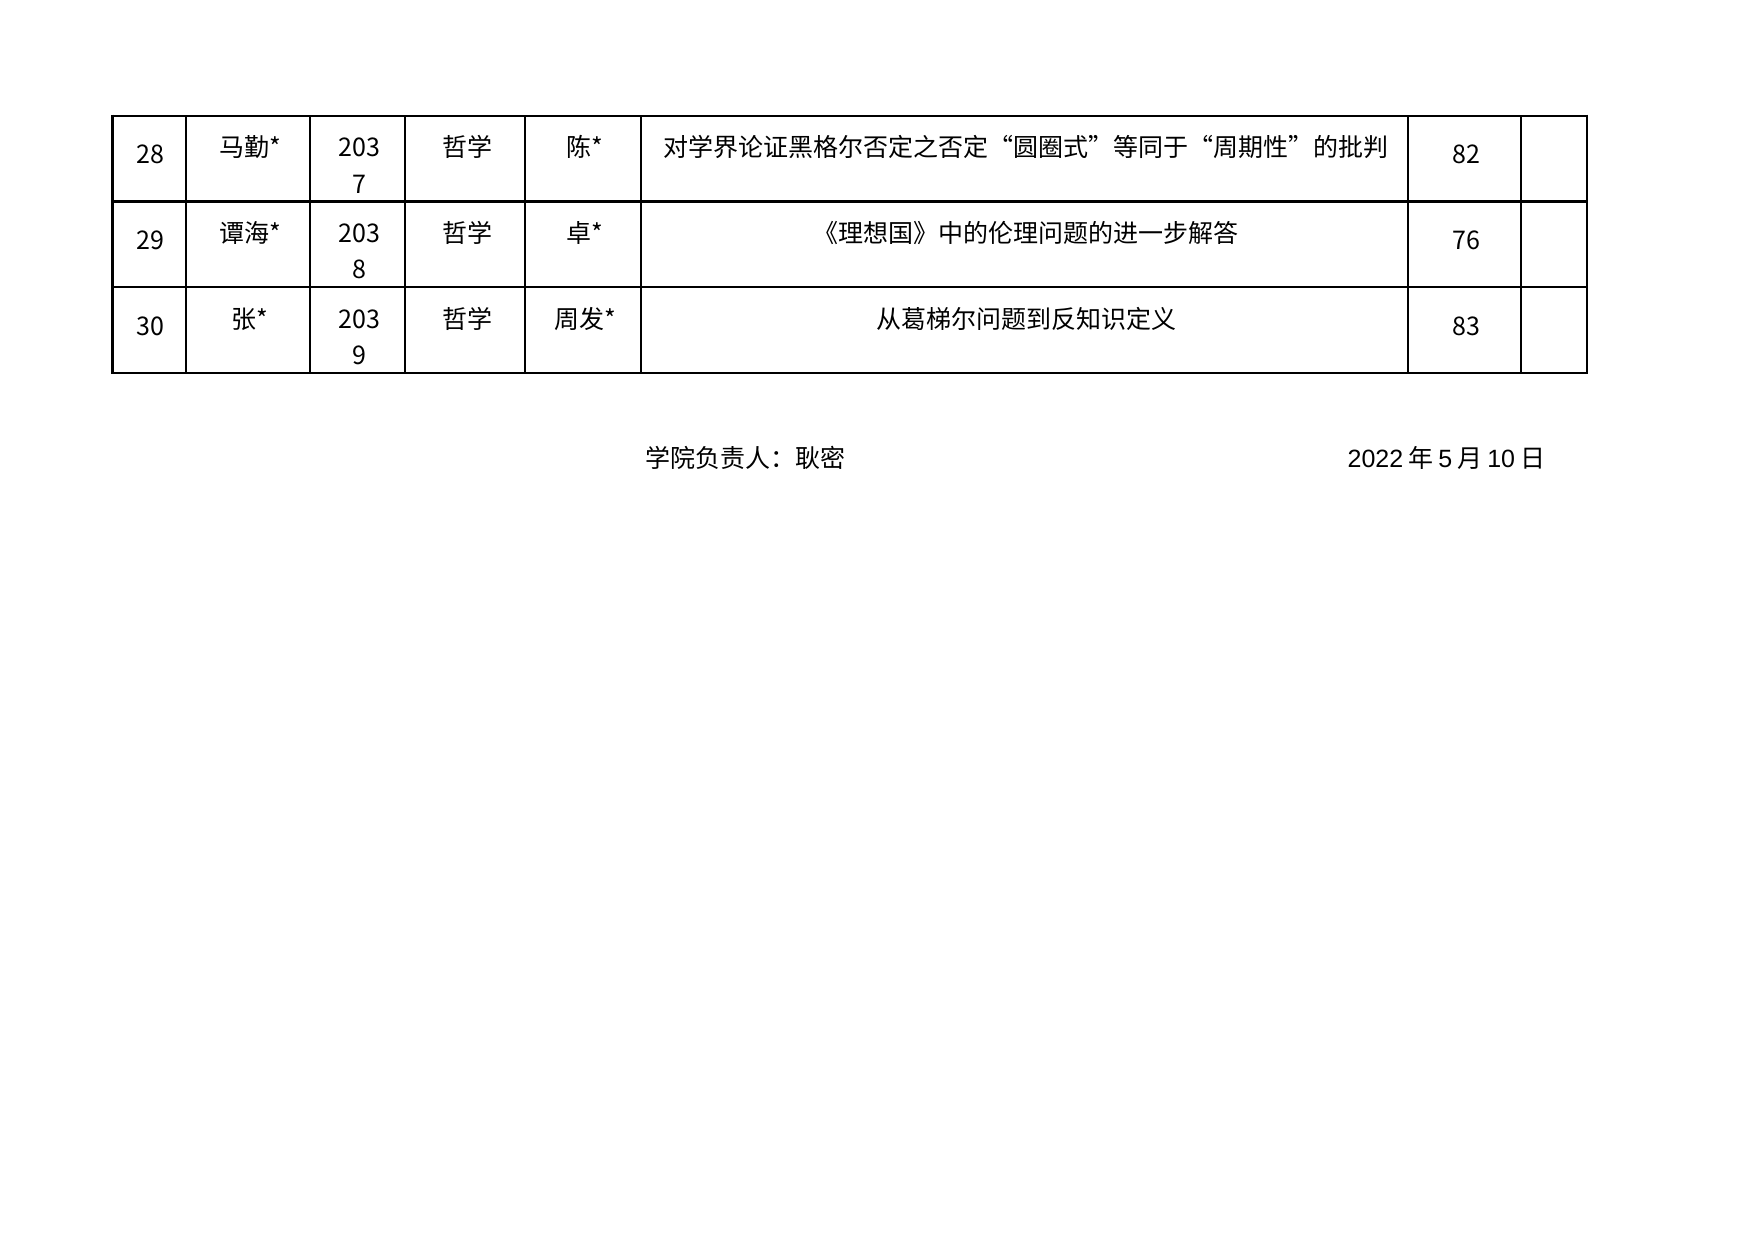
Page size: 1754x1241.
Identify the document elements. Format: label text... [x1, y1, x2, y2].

table_cell 2039 [311, 288, 404, 372]
table_cell 《理想国》中的伦理问题的进一步解答 [642, 203, 1407, 286]
table_cell 马勤* [187, 117, 309, 200]
text 学院负责人：耿密 2022年5月10日 [645, 438, 1600, 475]
table_cell 2037 [311, 117, 404, 200]
table_cell 83 [1409, 288, 1520, 372]
table_cell 哲学 [406, 203, 524, 286]
table_cell 从葛梯尔问题到反知识定义 [642, 288, 1407, 372]
table_cell 82 [1409, 117, 1520, 200]
table_cell 谭海* [187, 203, 309, 286]
table_cell 卓* [526, 203, 640, 286]
table_cell 周发* [526, 288, 640, 372]
table_cell 28 [114, 117, 185, 200]
table_cell 对学界论证黑格尔否定之否定“圆圈式”等同于“周期性”的批判 [642, 117, 1407, 200]
table_cell 29 [114, 203, 185, 286]
table_cell [1522, 288, 1586, 372]
table_cell 张* [187, 288, 309, 372]
table_cell 2038 [311, 203, 404, 286]
table_cell [1522, 117, 1586, 200]
table_cell [1522, 203, 1586, 286]
table_cell 哲学 [406, 288, 524, 372]
table_cell 30 [114, 288, 185, 372]
table_cell 76 [1409, 203, 1520, 286]
table_cell 哲学 [406, 117, 524, 200]
table_cell 陈* [526, 117, 640, 200]
